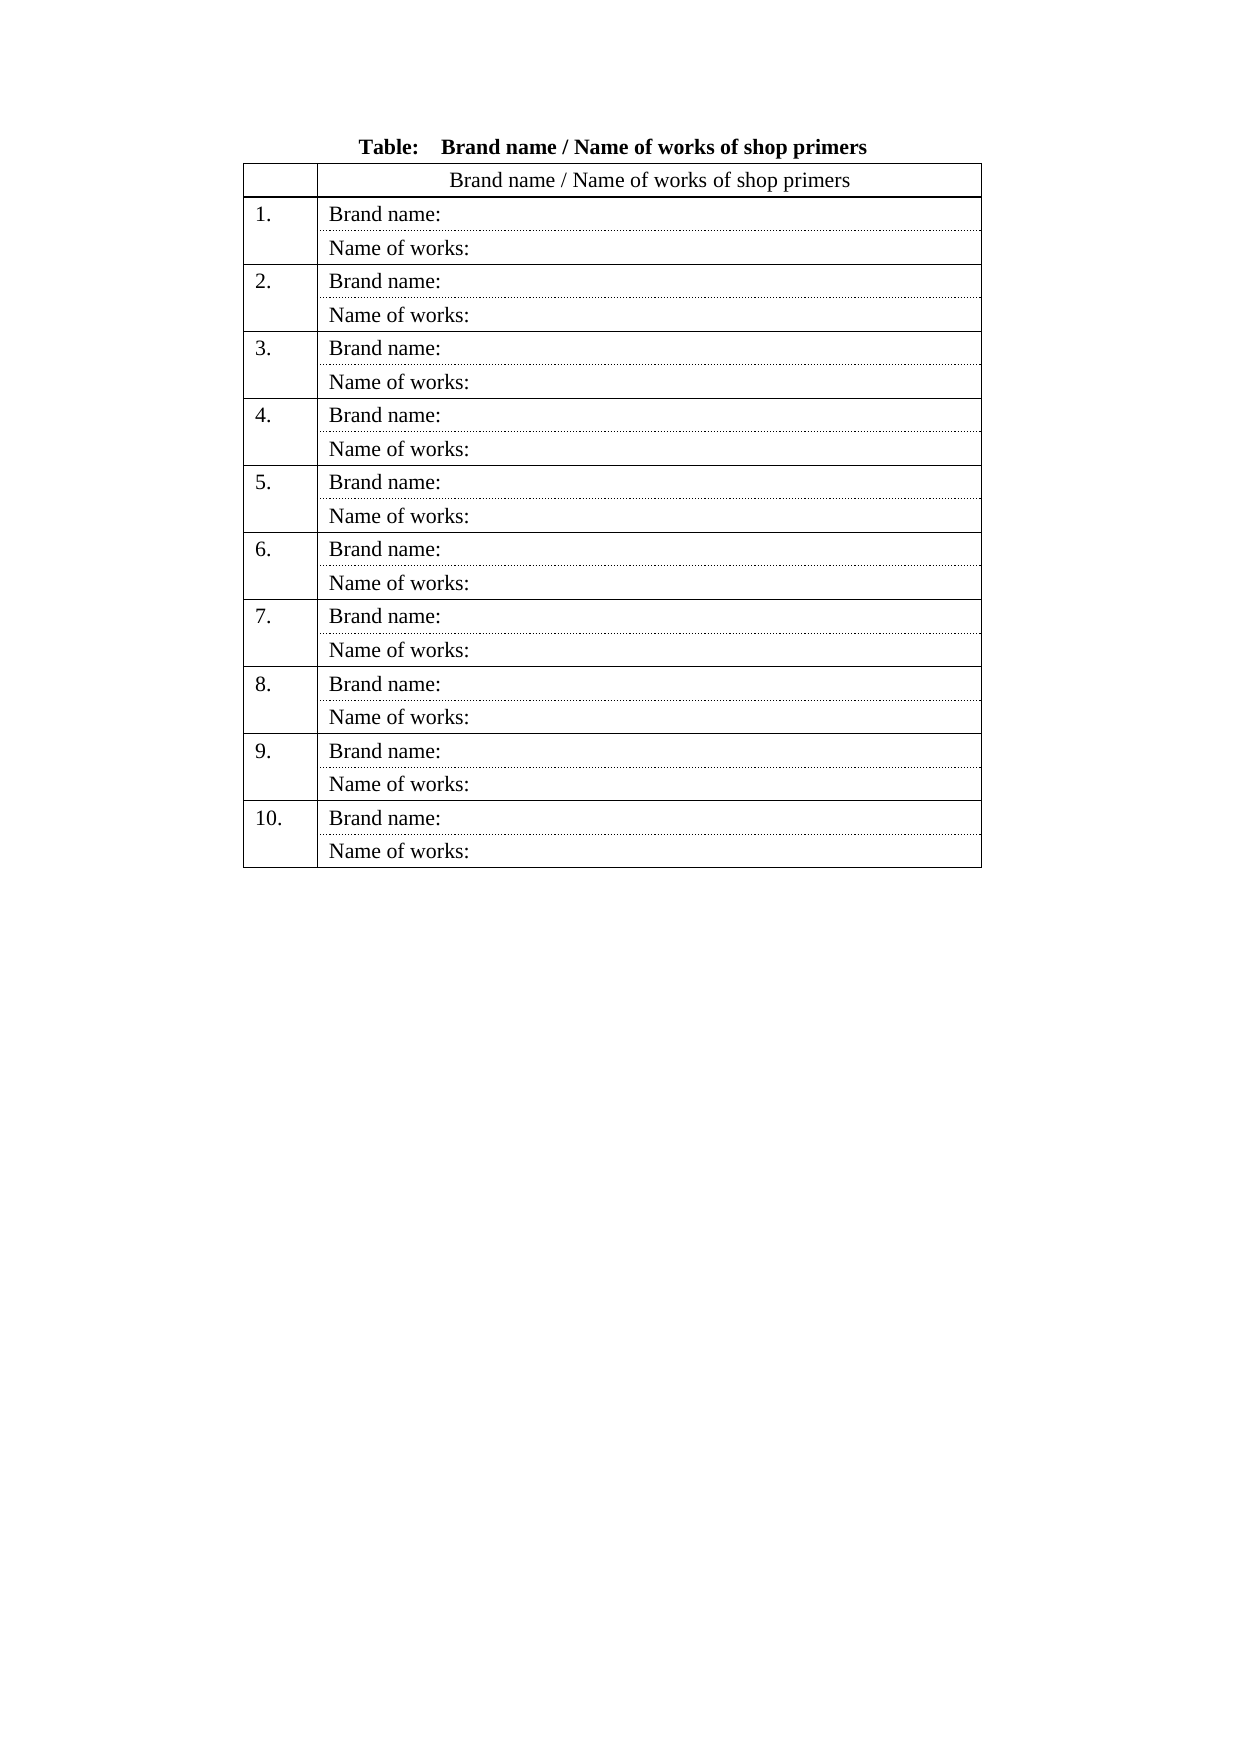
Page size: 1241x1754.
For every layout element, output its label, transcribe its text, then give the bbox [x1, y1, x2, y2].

table_cell Name of works: [318, 565, 981, 599]
table_cell 9. [244, 734, 317, 800]
table_cell Name of works: [318, 230, 981, 263]
table_cell Brand name: [318, 600, 981, 632]
table_header [244, 164, 317, 196]
table_cell Brand name: [318, 667, 981, 699]
table_cell Name of works: [318, 364, 981, 398]
table_cell Brand name: [318, 399, 981, 431]
table_cell 6. [244, 533, 317, 599]
table_cell 3. [244, 332, 317, 398]
table_cell Name of works: [318, 700, 981, 733]
table_cell Brand name: [318, 533, 981, 565]
table_cell 4. [244, 399, 317, 465]
table_cell Brand name: [318, 198, 981, 230]
table_cell 10. [244, 801, 317, 867]
text Table: Brand name / Name of works of shop primers [103, 130, 1122, 163]
table_cell Brand name: [318, 265, 981, 297]
table_cell Brand name: [318, 734, 981, 767]
table_cell Brand name: [318, 466, 981, 498]
table_cell Name of works: [318, 431, 981, 465]
table_cell Name of works: [318, 498, 981, 532]
table_cell Name of works: [318, 297, 981, 331]
table_cell 2. [244, 265, 317, 331]
table_cell Name of works: [318, 767, 981, 800]
table_cell 8. [244, 667, 317, 733]
table_cell Name of works: [318, 834, 981, 867]
table_cell Brand name: [318, 801, 981, 834]
table_cell Brand name: [318, 332, 981, 364]
table_header Brand name / Name of works of shop primers [318, 164, 981, 196]
table_cell Name of works: [318, 633, 981, 666]
table_cell 7. [244, 600, 317, 666]
table_cell 1. [244, 198, 317, 263]
table_cell 5. [244, 466, 317, 532]
